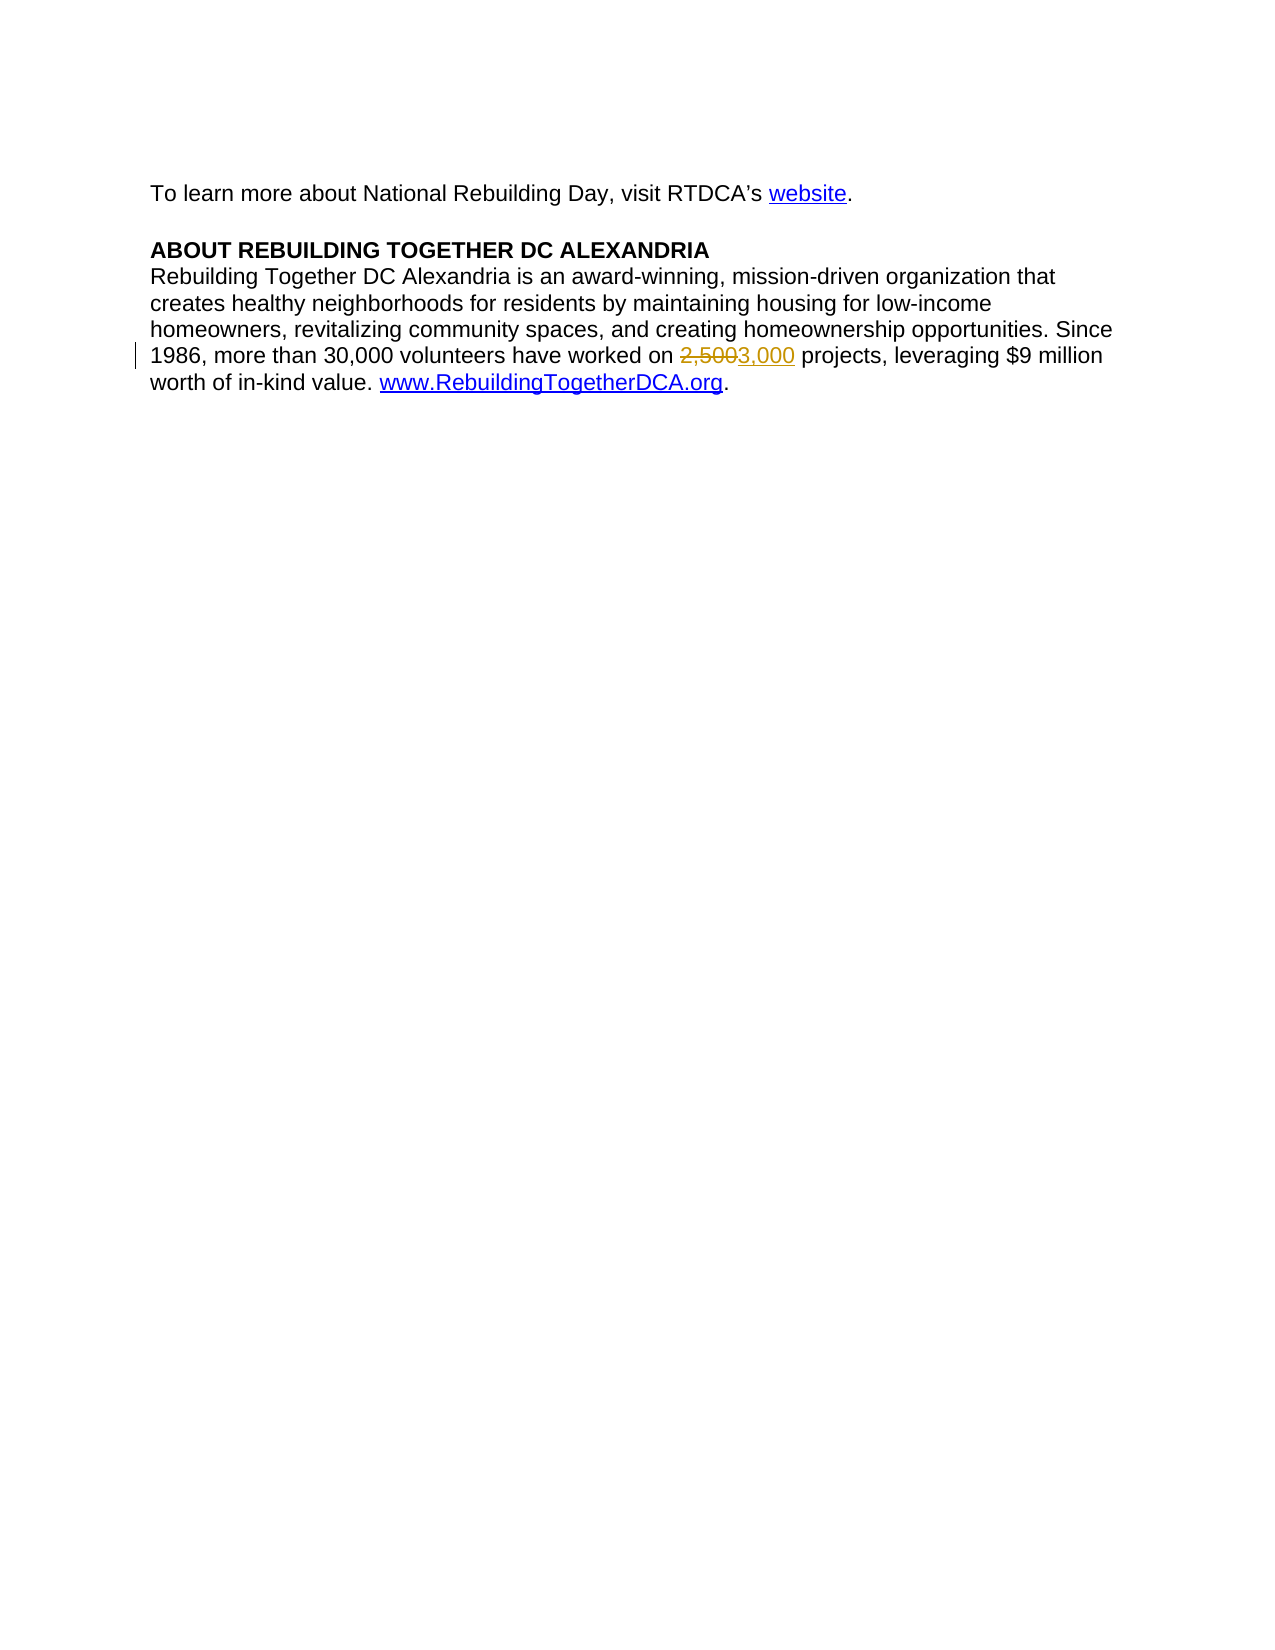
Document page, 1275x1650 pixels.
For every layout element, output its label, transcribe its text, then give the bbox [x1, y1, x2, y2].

text ABOUT REBUILDING TOGETHER DC ALEXANDRIA [150, 237, 1125, 263]
text To learn more about National Rebuilding Day, visit RTDCA’s website. [150, 180, 1125, 207]
text Rebuilding Together DC Alexandria is an award-winning, mission-driven organization that creates healthy neighborhoods for residents by maintaining housing for low-income homeowners, revitalizing community spaces, and creating homeownership opportunities. Since 1986, more than 30,000 volunteers have worked on projects, leveraging $9 million worth of in-kind value. www.RebuildingTogetherDCA.org. [150, 263, 1125, 395]
